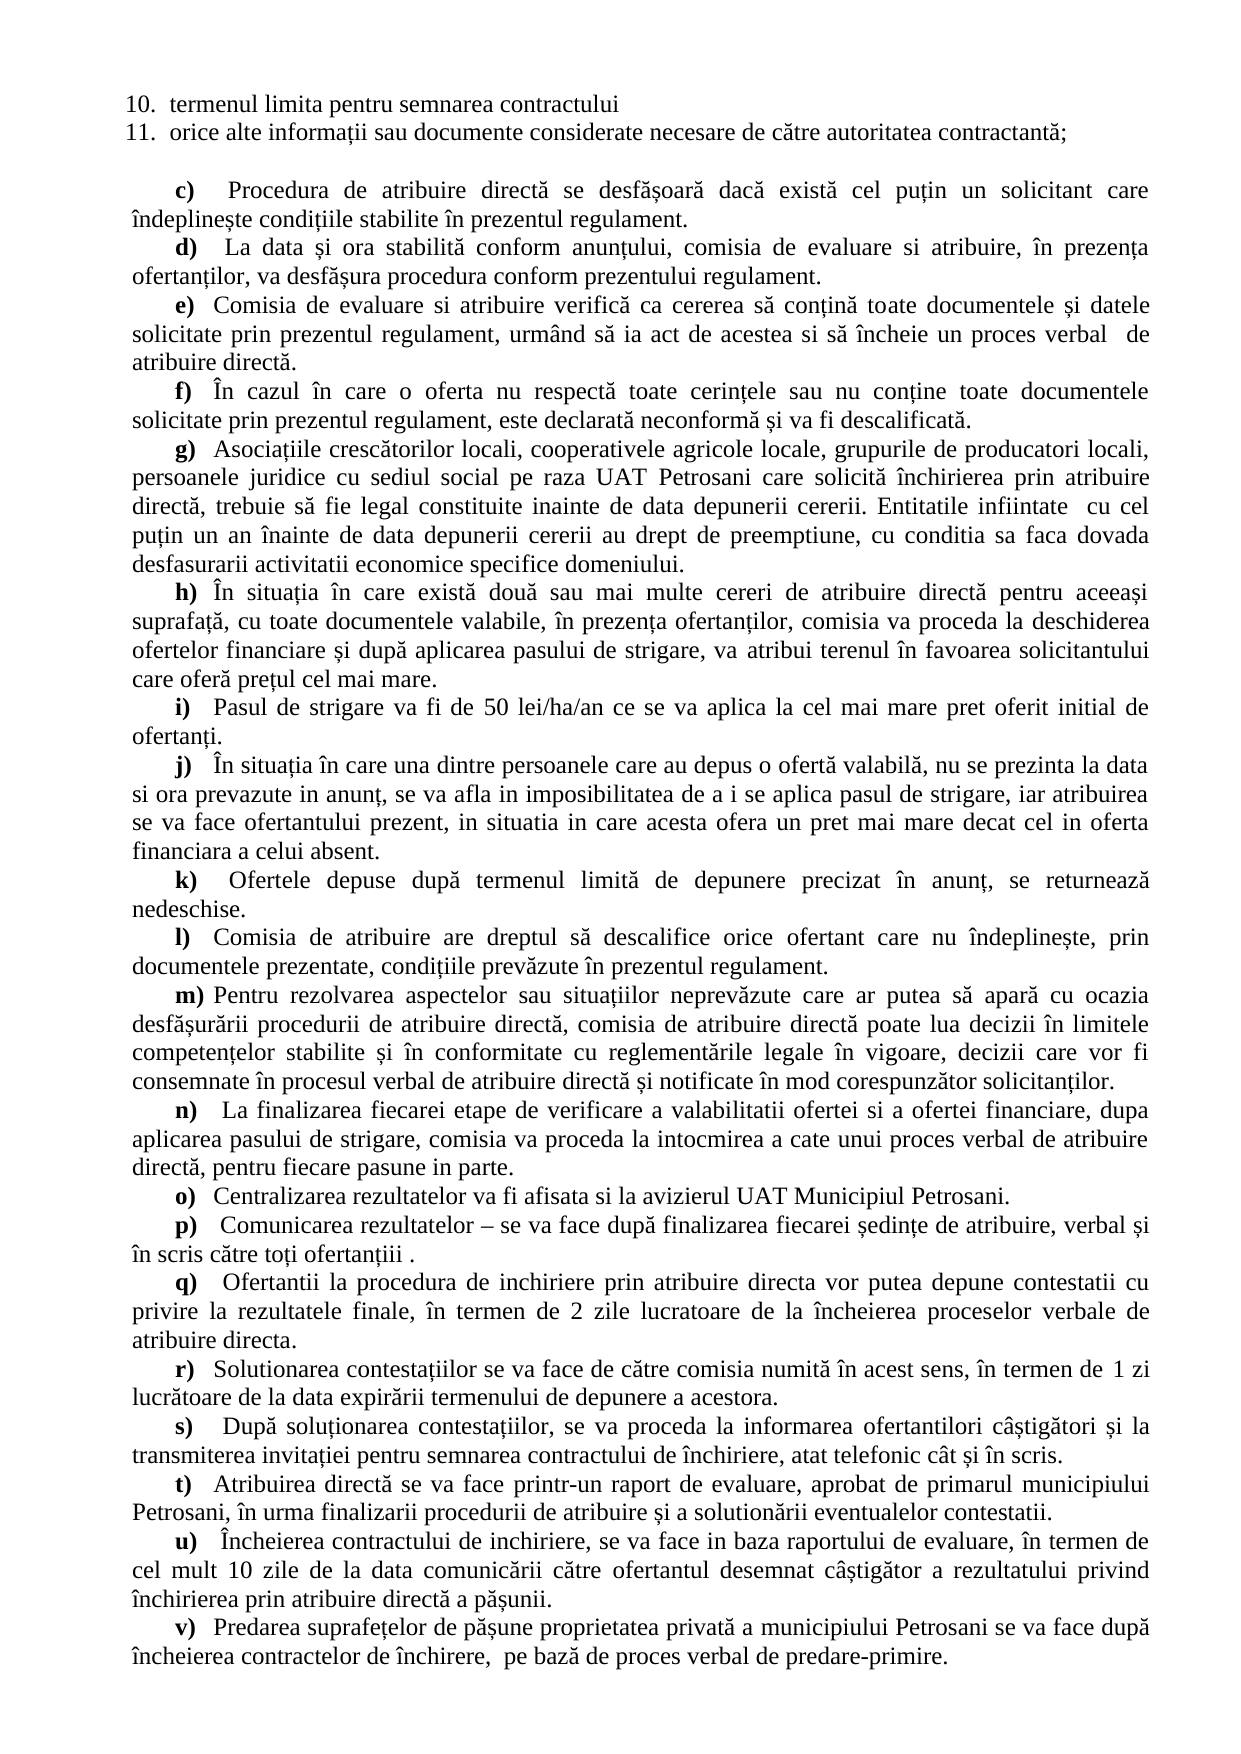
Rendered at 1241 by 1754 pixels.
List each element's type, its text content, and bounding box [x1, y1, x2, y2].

list orice alte informații sau documente considerate necesare de către autoritatea contractantă; [125, 117, 1150, 146]
list La data și ora stabilită conform anunțului, comisia de evaluare si atribuire, în prezența ofertanților, va desfășura procedura conform prezentului regulament. [132, 232, 1150, 290]
list Atribuirea directă se va face printr-un raport de evaluare, aprobat de primarul municipiului Petrosani, în urma finalizarii procedurii de atribuire și a solutionării eventualelor contestatii. [132, 1469, 1150, 1526]
list Centralizarea rezultatelor va fi afisata si la avizierul UAT Municipiul Petrosani. [132, 1181, 1150, 1210]
list Solutionarea contestațiilor se va face de către comisia numită în acest sens, în termen de 1 zi lucrătoare de la data expirării termenului de depunere a acestora. [132, 1354, 1150, 1411]
list După soluționarea contestațiilor, se va proceda la informarea ofertantilori câștigători și la transmiterea invitației pentru semnarea contractului de închiriere, atat telefonic cât și în scris. [132, 1411, 1150, 1469]
list Comisia de evaluare si atribuire verifică ca cererea să conțină toate documentele și datele solicitate prin prezentul regulament, urmând să ia act de acestea si să încheie un proces verbal de atribuire directă. [132, 290, 1150, 376]
list Comunicarea rezultatelor – se va face după finalizarea fiecarei ședințe de atribuire, verbal și în scris către toți ofertanțiii . [132, 1210, 1150, 1267]
list Predarea suprafețelor de pășune proprietatea privată a municipiului Petrosani se va face după încheierea contractelor de închirere, pe bază de proces verbal de predare-primire. [132, 1612, 1150, 1670]
list Pentru rezolvarea aspectelor sau situațiilor neprevăzute care ar putea să apară cu ocazia desfășurării procedurii de atribuire directă, comisia de atribuire directă poate lua decizii în limitele competențelor stabilite și în conformitate cu reglementările legale în vigoare, decizii care vor fi consemnate în procesul verbal de atribuire directă și notificate în mod corespunzător solicitanților. [132, 980, 1150, 1095]
list Încheierea contractului de inchiriere, se va face in baza raportului de evaluare, în termen de cel mult 10 zile de la data comunicării către ofertantul desemnat câștigător a rezultatului privind închirierea prin atribuire directă a pășunii. [132, 1526, 1150, 1612]
list Asociațiile crescătorilor locali, cooperativele agricole locale, grupurile de producatori locali, persoanele juridice cu sediul social pe raza UAT Petrosani care solicită închirierea prin atribuire directă, trebuie să fie legal constituite inainte de data depunerii cererii. Entitatile infiintate cu cel puțin un an înainte de data depunerii cererii au drept de preemptiune, cu conditia sa faca dovada desfasurarii activitatii economice specifice domeniului. [132, 434, 1150, 577]
list Ofertele depuse după termenul limită de depunere precizat în anunț, se returnează nedeschise. [132, 865, 1150, 922]
list termenul limita pentru semnarea contractului [125, 89, 1150, 117]
list Comisia de atribuire are dreptul să descalifice orice ofertant care nu îndeplinește, prin documentele prezentate, condițiile prevăzute în prezentul regulament. [132, 922, 1150, 980]
list Ofertantii la procedura de inchiriere prin atribuire directa vor putea depune contestatii cu privire la rezultatele finale, în termen de 2 zile lucratoare de la încheierea proceselor verbale de atribuire directa. [132, 1267, 1150, 1354]
list La finalizarea fiecarei etape de verificare a valabilitatii ofertei si a ofertei financiare, dupa aplicarea pasului de strigare, comisia va proceda la intocmirea a cate unui proces verbal de atribuire directă, pentru fiecare pasune in parte. [132, 1095, 1150, 1181]
list Procedura de atribuire directă se desfășoară dacă există cel puțin un solicitant care îndeplinește condițiile stabilite în prezentul regulament. [132, 175, 1150, 232]
list Pasul de strigare va fi de 50 lei/ha/an ce se va aplica la cel mai mare pret oferit initial de ofertanți. [132, 692, 1150, 750]
list În cazul în care o oferta nu respectă toate cerințele sau nu conține toate documentele solicitate prin prezentul regulament, este declarată neconformă și va fi descalificată. [132, 376, 1150, 434]
list În situația în care există două sau mai multe cereri de atribuire directă pentru aceeași suprafață, cu toate documentele valabile, în prezența ofertanților, comisia va proceda la deschiderea ofertelor financiare și după aplicarea pasului de strigare, va atribui terenul în favoarea solicitantului care oferă prețul cel mai mare. [132, 577, 1150, 692]
list În situația în care una dintre persoanele care au depus o ofertă valabilă, nu se prezinta la data si ora prevazute in anunț, se va afla in imposibilitatea de a i se aplica pasul de strigare, iar atribuirea se va face ofertantului prezent, in situatia in care acesta ofera un pret mai mare decat cel in oferta financiara a celui absent. [132, 750, 1150, 865]
